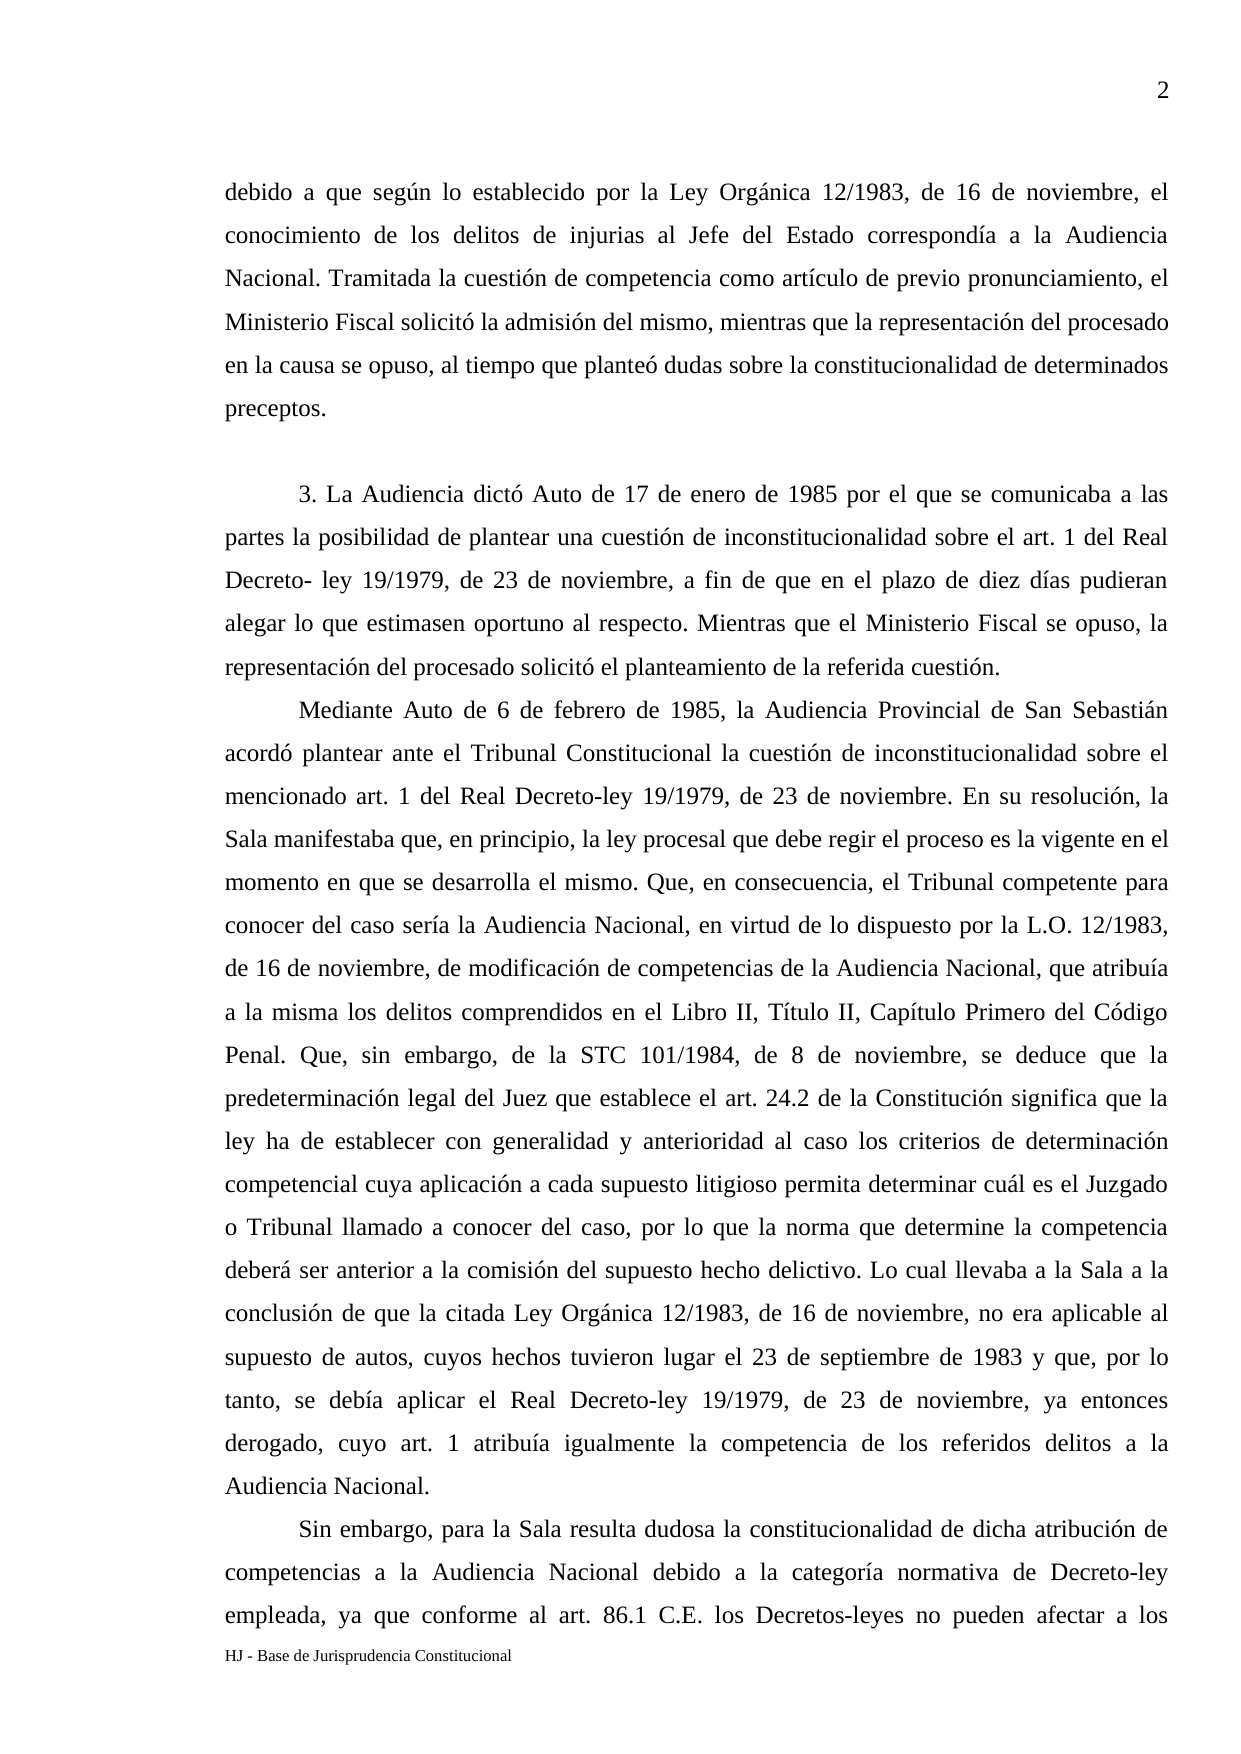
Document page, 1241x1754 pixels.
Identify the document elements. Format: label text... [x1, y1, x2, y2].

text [224, 1514, 1169, 1629]
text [224, 177, 1169, 422]
text Mediante Auto de 6 de febrero de 1985, la Audiencia Provincial de San Sebastián acordó plantear ante el Tribunal Constitucional la cuestión de inconstitucionalidad sobre el mencionado art. 1 del Real Decreto-ley 19/1979, de 23 de noviembre. En su resolución, la Sala manifestaba que, en principio, la ley procesal que debe regir el proceso es la vigente en el momento en que se desarrolla el mismo. Que, en consecuencia, el Tribunal competente para conocer del caso sería la Audiencia Nacional, en virtud de lo dispuesto por la L.O. 12/1983, de 16 de noviembre, de modificación de competencias de la Audiencia Nacional, que atribuía a la misma los delitos comprendidos en el Libro II, Título II, Capítulo Primero del Código Penal. Que, sin embargo, de la STC 101/1984, de 8 de noviembre, se deduce que la predeterminación legal del Juez que establece el art. 24.2 de la Constitución significa que la ley ha de establecer con generalidad y anterioridad al caso los criterios de determinación competencial cuya aplicación a cada supuesto litigioso permita determinar cuál es el Juzgado o Tribunal llamado a conocer del caso, por lo que la norma que determine la competencia deberá ser anterior a la comisión del supuesto hecho delictivo. Lo cual llevaba a la Sala a la conclusión de que la citada Ley Orgánica 12/1983, de 16 de noviembre, no era aplicable al supuesto de autos, cuyos hechos tuvieron lugar el 23 de septiembre de 1983 y que, por lo tanto, se debía aplicar el Real Decreto-ley 19/1979, de 23 de noviembre, ya entonces derogado, cuyo art. 1 atribuía igualmente la competencia de los referidos delitos a la Audiencia Nacional. [224, 695, 1169, 1500]
text 3. La Audiencia dictó Auto de 17 de enero de 1985 por el que se comunicaba a las partes la posibilidad de plantear una cuestión de inconstitucionalidad sobre el art. 1 del Real Decreto- ley 19/1979, de 23 de noviembre, a fin de que en el plazo de diez días pudieran alegar lo que estimasen oportuno al respecto. Mientras que el Ministerio Fiscal se opuso, la representación del procesado solicitó el planteamiento de la referida cuestión. [224, 479, 1169, 680]
